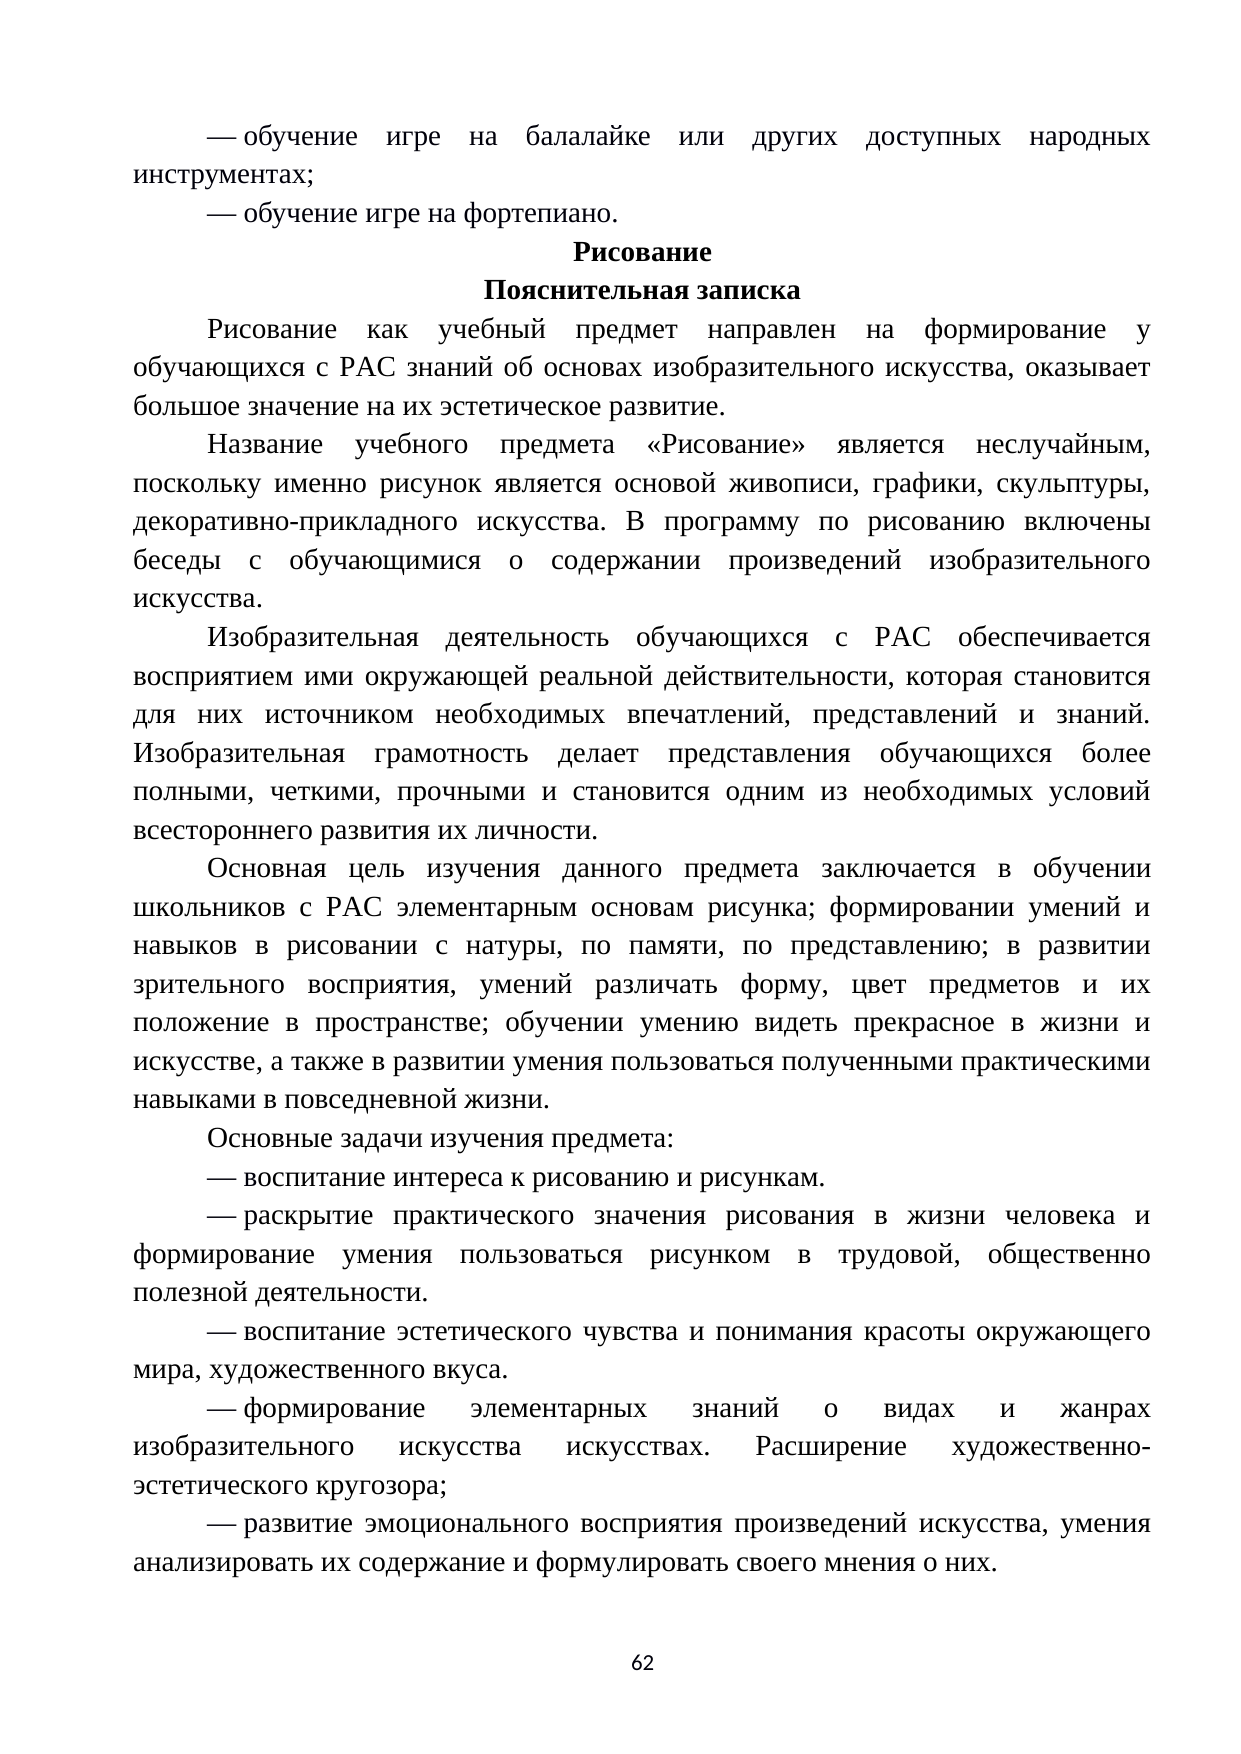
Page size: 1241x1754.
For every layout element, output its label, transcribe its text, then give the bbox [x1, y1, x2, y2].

text ― обучение игре на фортепиано. [133, 195, 1152, 229]
text Рисование как учебный предмет направлен на формирование у обучающихся с РАС знаний об основах изобразительного искусства, оказывает большое значение на их эстетическое развитие. [133, 311, 1152, 421]
text ― воспитание эстетического чувства и понимания красоты окружающего мира, художественного вкуса. [133, 1313, 1152, 1385]
text Основные задачи изучения предмета: [133, 1120, 1152, 1154]
text Название учебного предмета «Рисование» является неслучайным, поскольку именно рисунок является основой живописи, графики, скульптуры, декоративно-прикладного искусства. В программу по рисованию включены беседы с обучающимися о содержании произведений изобразительного искусства. [133, 426, 1152, 614]
text ― формирование элементарных знаний о видах и жанрах изобразительного искусства искусствах. Расширение художественно-эстетического кругозора; [133, 1390, 1152, 1501]
text Рисование [133, 234, 1152, 267]
text Пояснительная записка [133, 272, 1152, 306]
text Изобразительная деятельность обучающихся с РАС обеспечивается восприятием ими окружающей реальной действительности, которая становится для них источником необходимых впечатлений, представлений и знаний. Изобразительная грамотность делает представления обучающихся более полными, четкими, прочными и становится одним из необходимых условий всестороннего развития их личности. [133, 619, 1152, 845]
text ― раскрытие практического значения рисования в жизни человека и формирование умения пользоваться рисунком в трудовой, общественно полезной деятельности. [133, 1197, 1152, 1308]
text ― развитие эмоционального восприятия произведений искусства, умения анализировать их содержание и формулировать своего мнения о них. [133, 1506, 1152, 1578]
text ― обучение игре на балалайке или других доступных народных инструментах; [133, 118, 1152, 190]
text ― воспитание интереса к рисованию и рисункам. [133, 1159, 1152, 1192]
text Основная цель изучения данного предмета заключается в обучении школьников с РАС элементарным основам рисунка; формировании умений и навыков в рисовании с натуры, по памяти, по представлению; в развитии зрительного восприятия, умений различать форму, цвет предметов и их положение в пространстве; обучении умению видеть прекрасное в жизни и искусстве, а также в развитии умения пользоваться полученными практическими навыками в повседневной жизни. [133, 850, 1152, 1115]
